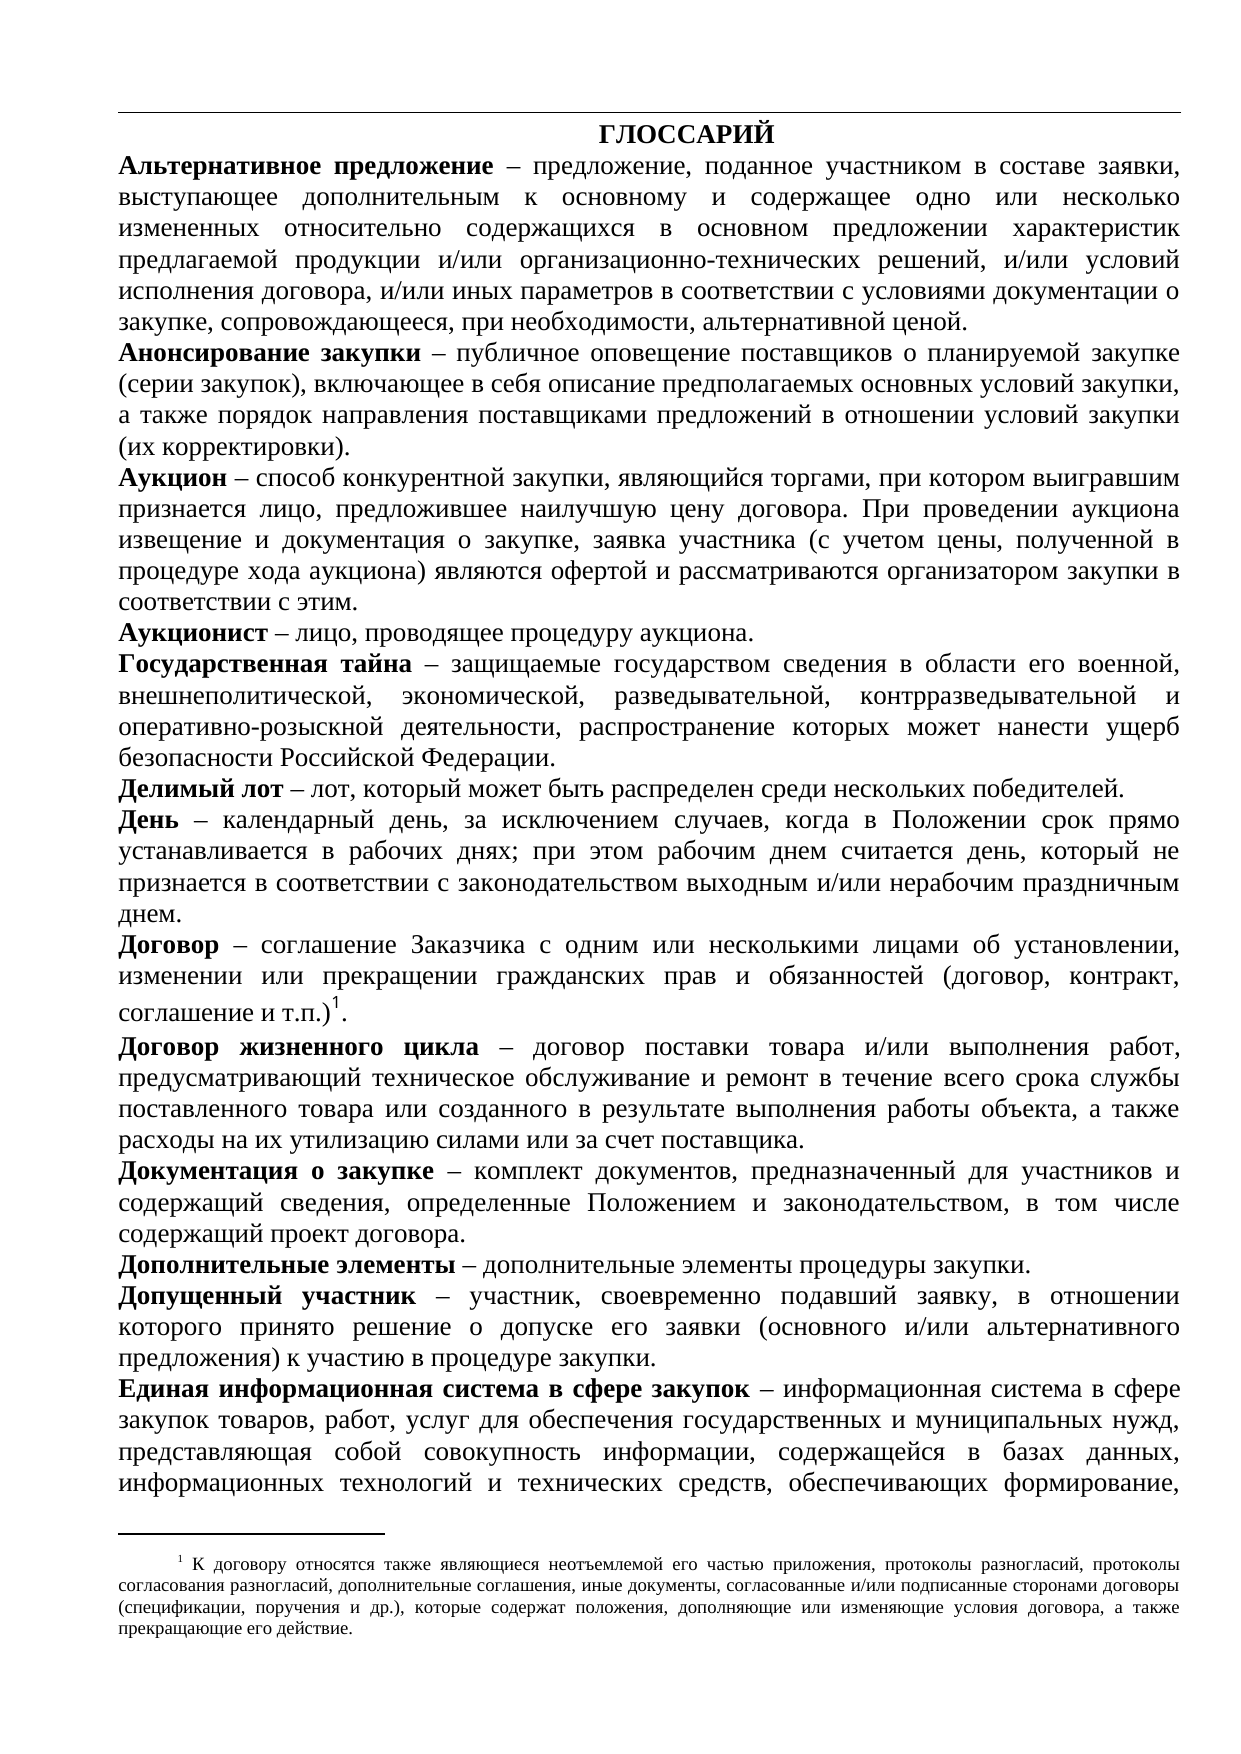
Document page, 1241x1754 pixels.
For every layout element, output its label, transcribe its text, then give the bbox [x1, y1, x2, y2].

text Делимый лот – лот, который может быть распределен среди нескольких победителей. [118, 772, 1181, 803]
text День – календарный день, за исключением случаев, когда в Положении срок прямо устанавливается в рабочих днях; при этом рабочим днем считается день, который не признается в соответствии с законодательством выходным и/или нерабочим праздничным днем. [118, 803, 1181, 928]
text Государственная тайна – защищаемые государством сведения в области его военной, внешнеполитической, экономической, разведывательной, контрразведывательной и оперативно-розыскной деятельности, распространение которых может нанести ущерб безопасности Российской Федерации. [118, 648, 1181, 772]
text Допущенный участник – участник, своевременно подавший заявку, в отношении которого принято решение о допуске его заявки (основного и/или альтернативного предложения) к участию в процедуре закупки. [118, 1279, 1181, 1372]
text Аукцион – способ конкурентной закупки, являющийся торгами, при котором выигравшим признается лицо, предложившее наилучшую цену договора. При проведении аукциона извещение и документация о закупке, заявка участника (с учетом цены, полученной в процедуре хода аукциона) являются офертой и рассматриваются организатором закупки в соответствии с этим. [118, 461, 1181, 616]
text Документация о закупке – комплект документов, предназначенный для участников и содержащий сведения, определенные Положением и законодательством, в том числе содержащий проект договора. [118, 1154, 1181, 1248]
text Договор – соглашение Заказчика с одним или несколькими лицами об установлении, изменении или прекращении гражданских прав и обязанностей (договор, контракт, соглашение и т.п.). [118, 928, 1181, 1030]
text Дополнительные элементы – дополнительные элементы процедуры закупки. [118, 1248, 1181, 1279]
text Альтернативное предложение – предложение, поданное участником в составе заявки, выступающее дополнительным к основному и содержащее одно или несколько измененных относительно содержащихся в основном предложении характеристик предлагаемой продукции и/или организационно-технических решений, и/или условий исполнения договора, и/или иных параметров в соответствии с условиями документации о закупке, сопровождающееся, при необходимости, альтернативной ценой. [118, 149, 1181, 336]
text Аукционист – лицо, проводящее процедуру аукциона. [118, 616, 1181, 648]
text Договор жизненного цикла – договор поставки товара и/или выполнения работ, предусматривающий техническое обслуживание и ремонт в течение всего срока службы поставленного товара или созданного в результате выполнения работы объекта, а также расходы на их утилизацию силами или за счет поставщика. [118, 1030, 1181, 1154]
text Анонсирование закупки – публичное оповещение поставщиков о планируемой закупке (серии закупок), включающее в себя описание предполагаемых основных условий закупки, а также порядок направления поставщиками предложений в отношении условий закупки (их корректировки). [118, 336, 1181, 461]
text Глоссарий [118, 118, 1181, 149]
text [118, 1372, 1181, 1497]
